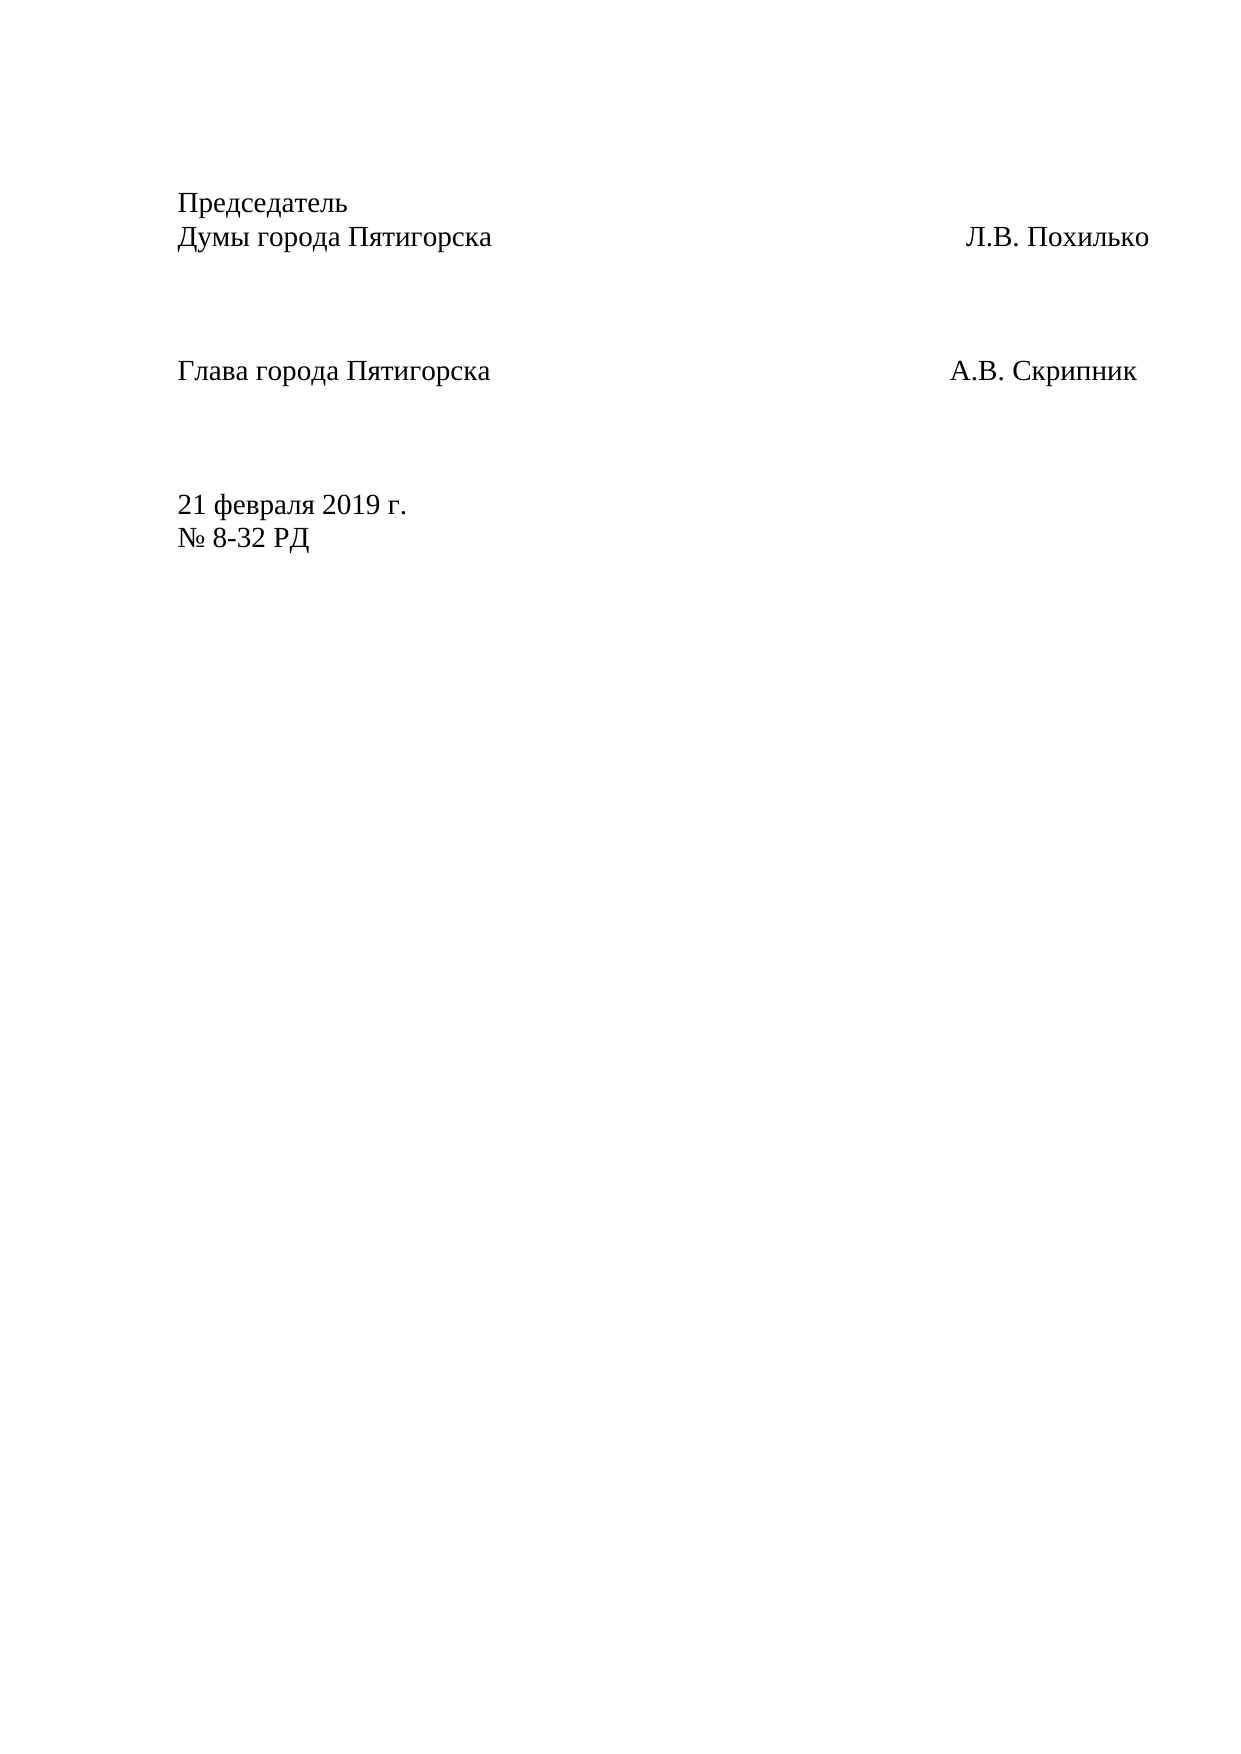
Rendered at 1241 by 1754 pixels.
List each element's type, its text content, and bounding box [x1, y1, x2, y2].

text Глава города Пятигорска А.В. Скрипник [177, 353, 1137, 386]
text Председатель [177, 185, 1152, 219]
text 21 февраля 2019 г. [177, 487, 1152, 521]
text Думы города Пятигорска Л.В. Похилько [177, 219, 1152, 252]
text № 8-32 РД [177, 521, 1152, 554]
